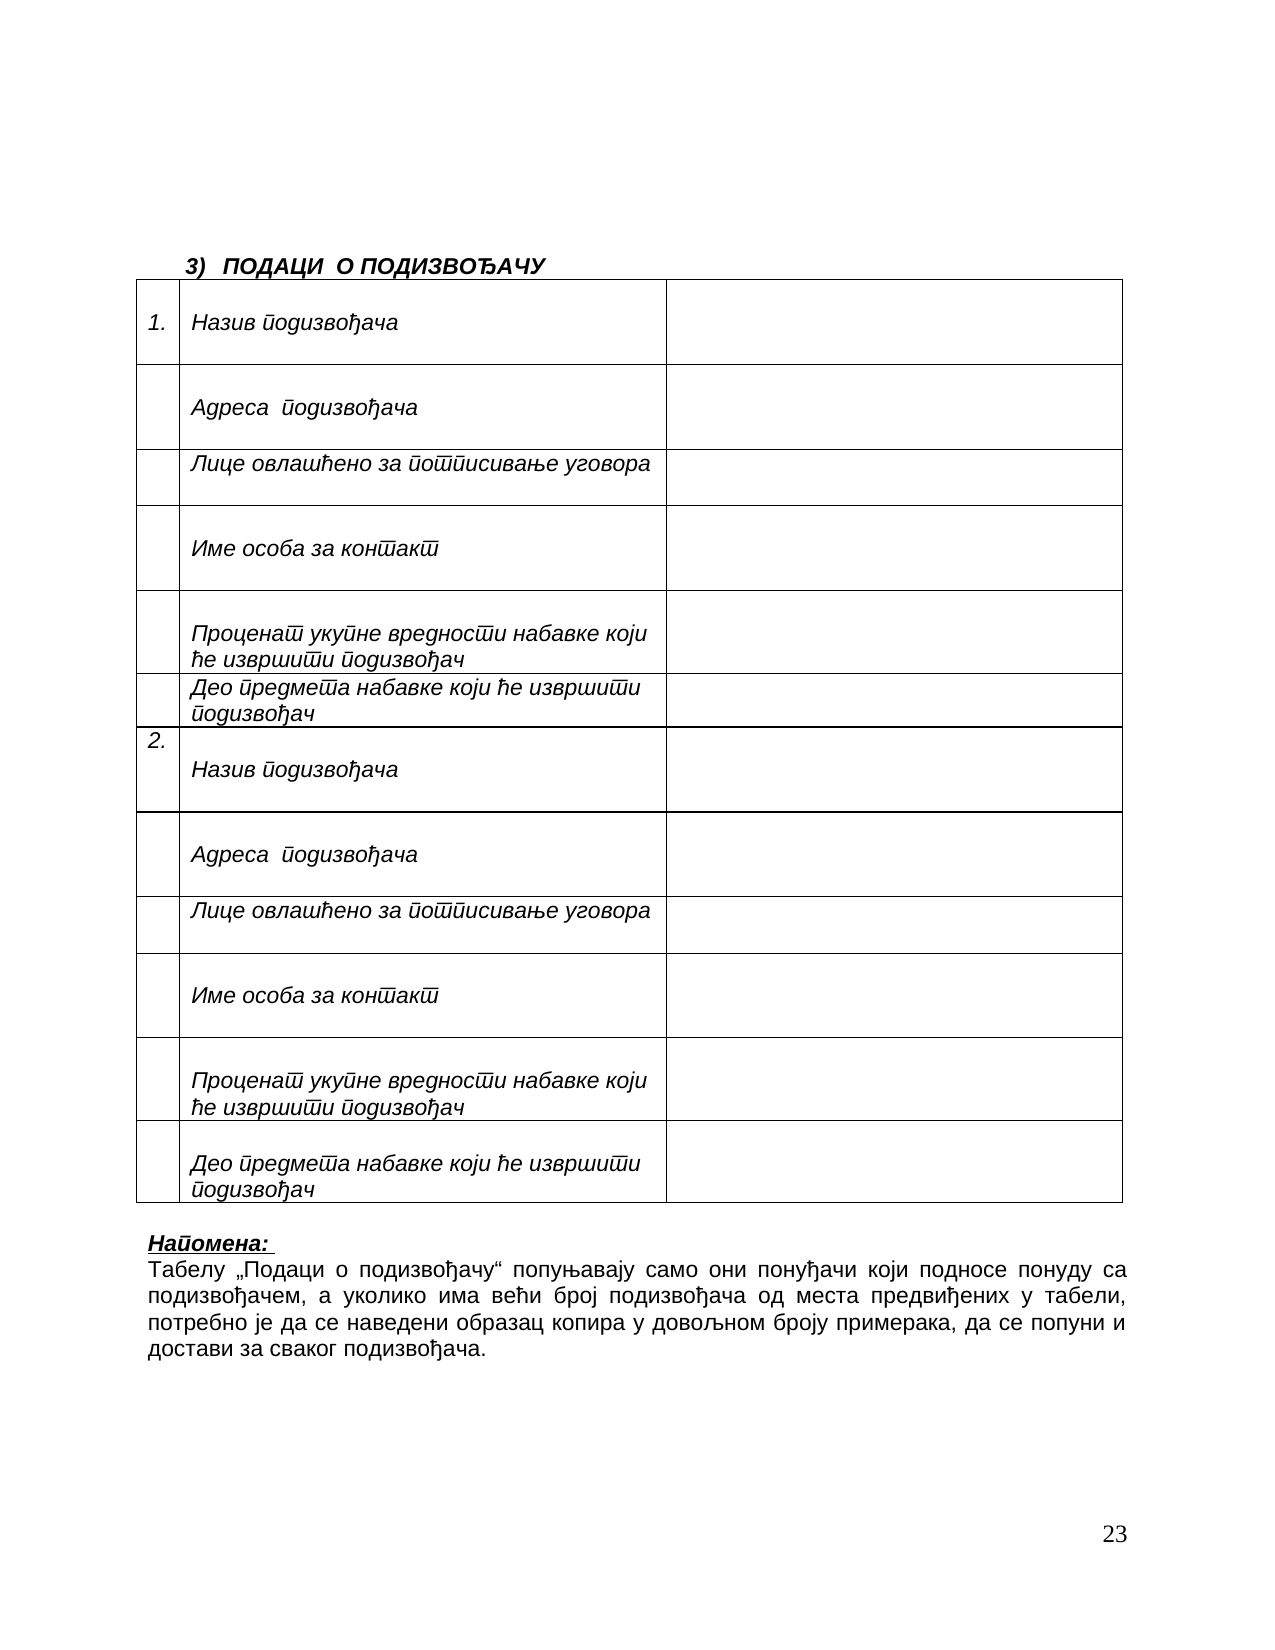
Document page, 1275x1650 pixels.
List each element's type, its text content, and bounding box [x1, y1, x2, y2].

text Табелу „Подаци о подизвођачу“ попуњавају само они понуђачи који подносе понуду са подизвођачем, а уколико има већи број подизвођача од места предвиђених у табели, потребно је да се наведени образац копира у довољном броју примерака, да се попуни и достави за сваког подизвођача. [148, 1256, 1127, 1361]
table_cell [137, 591, 179, 673]
table_cell [667, 506, 1122, 590]
table_cell 2. [137, 728, 179, 811]
table_cell [137, 1038, 179, 1120]
table_cell [137, 506, 179, 590]
table_header 1. [137, 280, 179, 364]
table_cell Адреса подизвођача [180, 365, 666, 449]
table_cell [137, 674, 179, 726]
text Напомена: [148, 1230, 1127, 1256]
table_cell Лице овлашћено за потписивање уговора [180, 897, 666, 952]
table_cell Име особа за контакт [180, 506, 666, 590]
table_cell Лице овлашћено за потписивање уговора [180, 450, 666, 505]
table_cell [667, 897, 1122, 952]
table_cell [667, 728, 1122, 811]
table_cell [137, 365, 179, 449]
table_cell [667, 1038, 1122, 1120]
table_cell Назив подизвођача [180, 728, 666, 811]
table_cell Проценат укупне вредности набавке који ће извршити подизвођач [180, 591, 666, 673]
table_cell Проценат укупне вредности набавке који ће извршити подизвођач [180, 1038, 666, 1120]
table_cell Део предмета набавке који ће извршити подизвођач [180, 1121, 666, 1202]
table_cell Адреса подизвођача [180, 813, 666, 896]
table_cell [667, 1121, 1122, 1202]
table_cell [137, 1121, 179, 1202]
table_cell [137, 813, 179, 896]
table_cell Део предмета набавке који ће извршити подизвођач [180, 674, 666, 726]
table_cell [667, 591, 1122, 673]
table_cell [137, 897, 179, 952]
table_cell [667, 450, 1122, 505]
table_cell [137, 450, 179, 505]
table_header [667, 280, 1122, 364]
list ПОДАЦИ О ПОДИЗВОЂАЧУ [185, 253, 1127, 279]
table_cell [137, 954, 179, 1037]
table_cell [667, 954, 1122, 1037]
table_header Назив подизвођача [180, 280, 666, 364]
table_cell [667, 674, 1122, 726]
table_cell [667, 365, 1122, 449]
table_cell Име особа за контакт [180, 954, 666, 1037]
table_cell [667, 813, 1122, 896]
